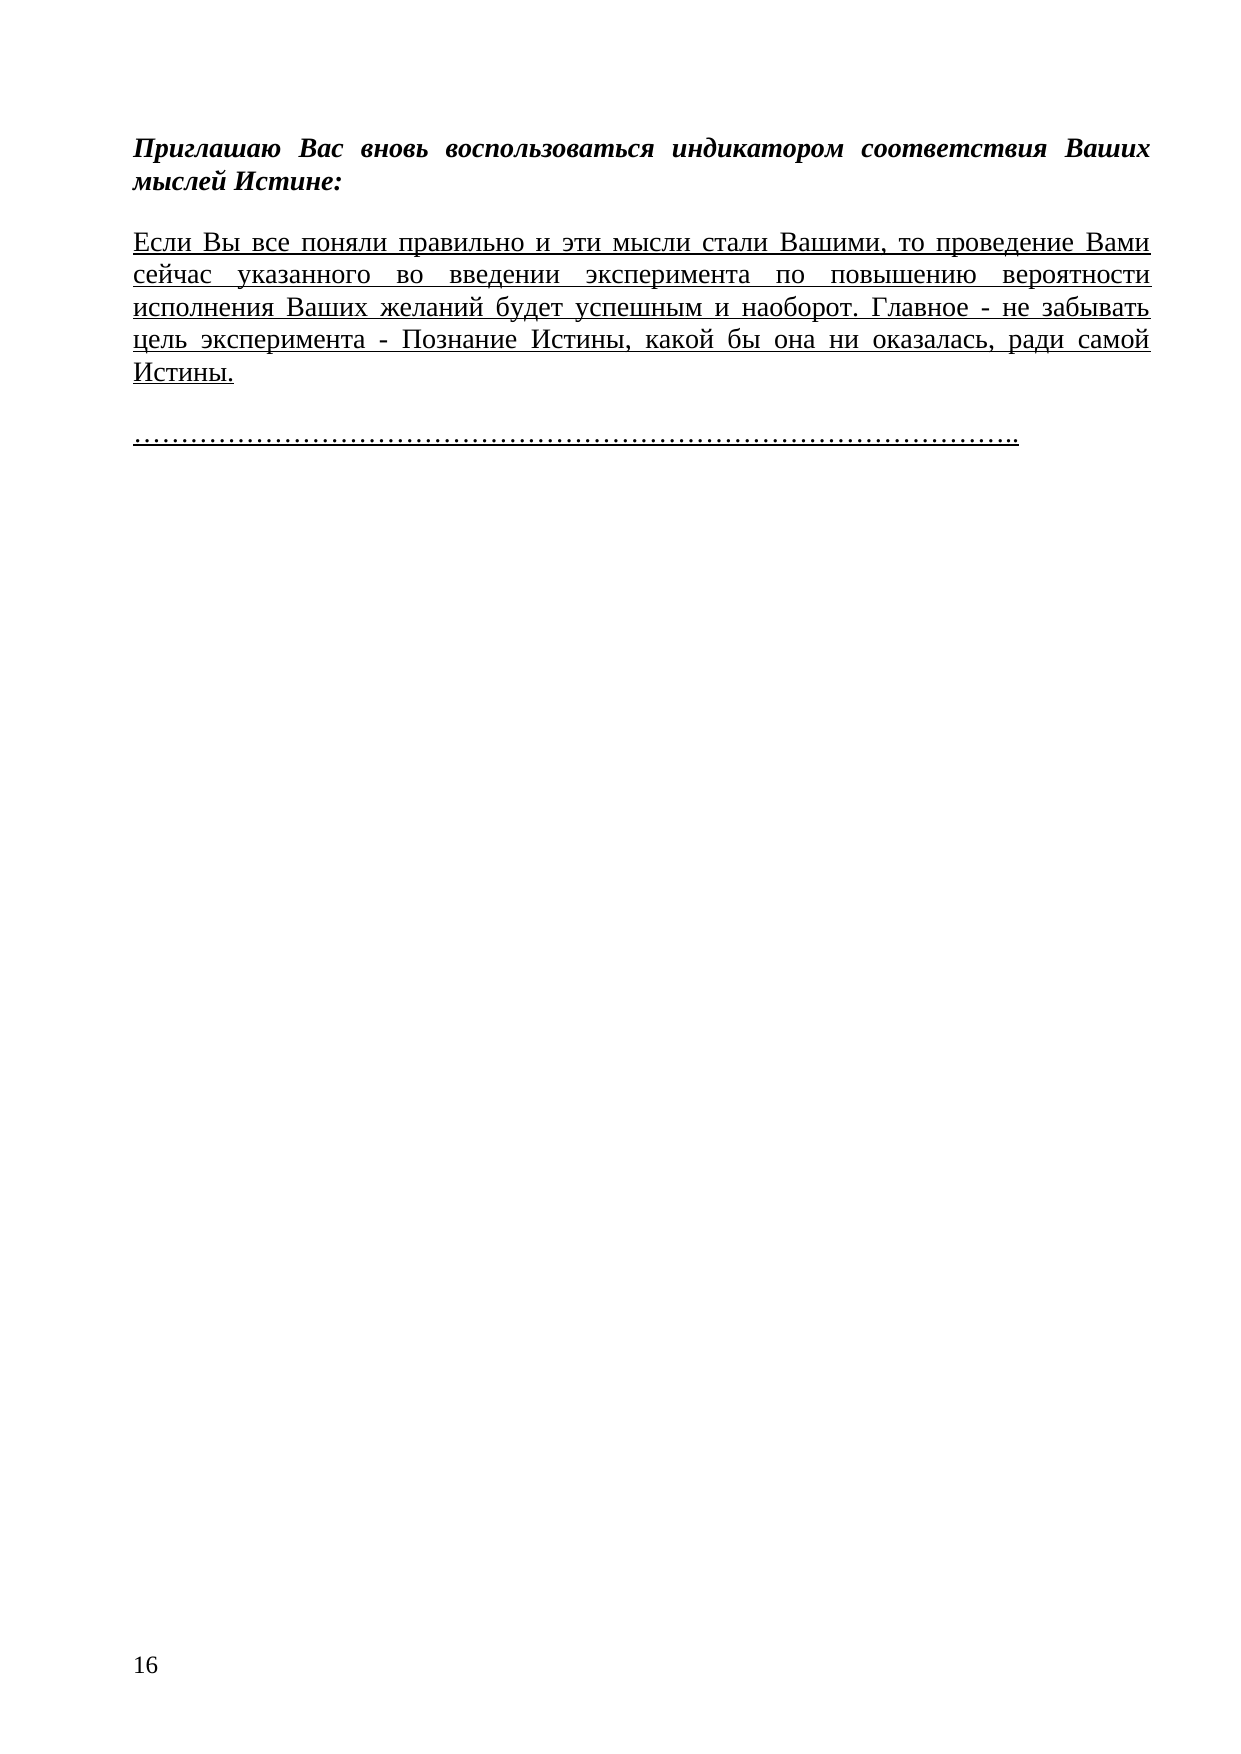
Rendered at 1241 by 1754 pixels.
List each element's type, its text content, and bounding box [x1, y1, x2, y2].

text Если Вы все поняли правильно и эти мысли стали Вашими, то проведение Вами сейчас указанного во введении эксперимента по повышению вероятности исполнения Ваших желаний будет успешным и наоборот. Главное - не забывать цель эксперимента - Познание Истины, какой бы она ни оказалась, ради самой Истины. [133, 287, 1152, 387]
text Приглашаю Вас вновь воспользоваться индикатором соответствия Ваших мыслей Истине: [133, 131, 1152, 196]
text Если Вы все поняли правильно и эти мысли стали Вашими, то проведение Вами сейчас указанного во введении эксперимента по повышению вероятности исполнения Ваших желаний будет успешным и наоборот. Главное - не забывать цель эксперимента - Познание Истины, какой бы она ни оказалась, ради самой Истины. [133, 225, 1152, 286]
text ………………………………………………………………………………….. [133, 416, 1152, 449]
